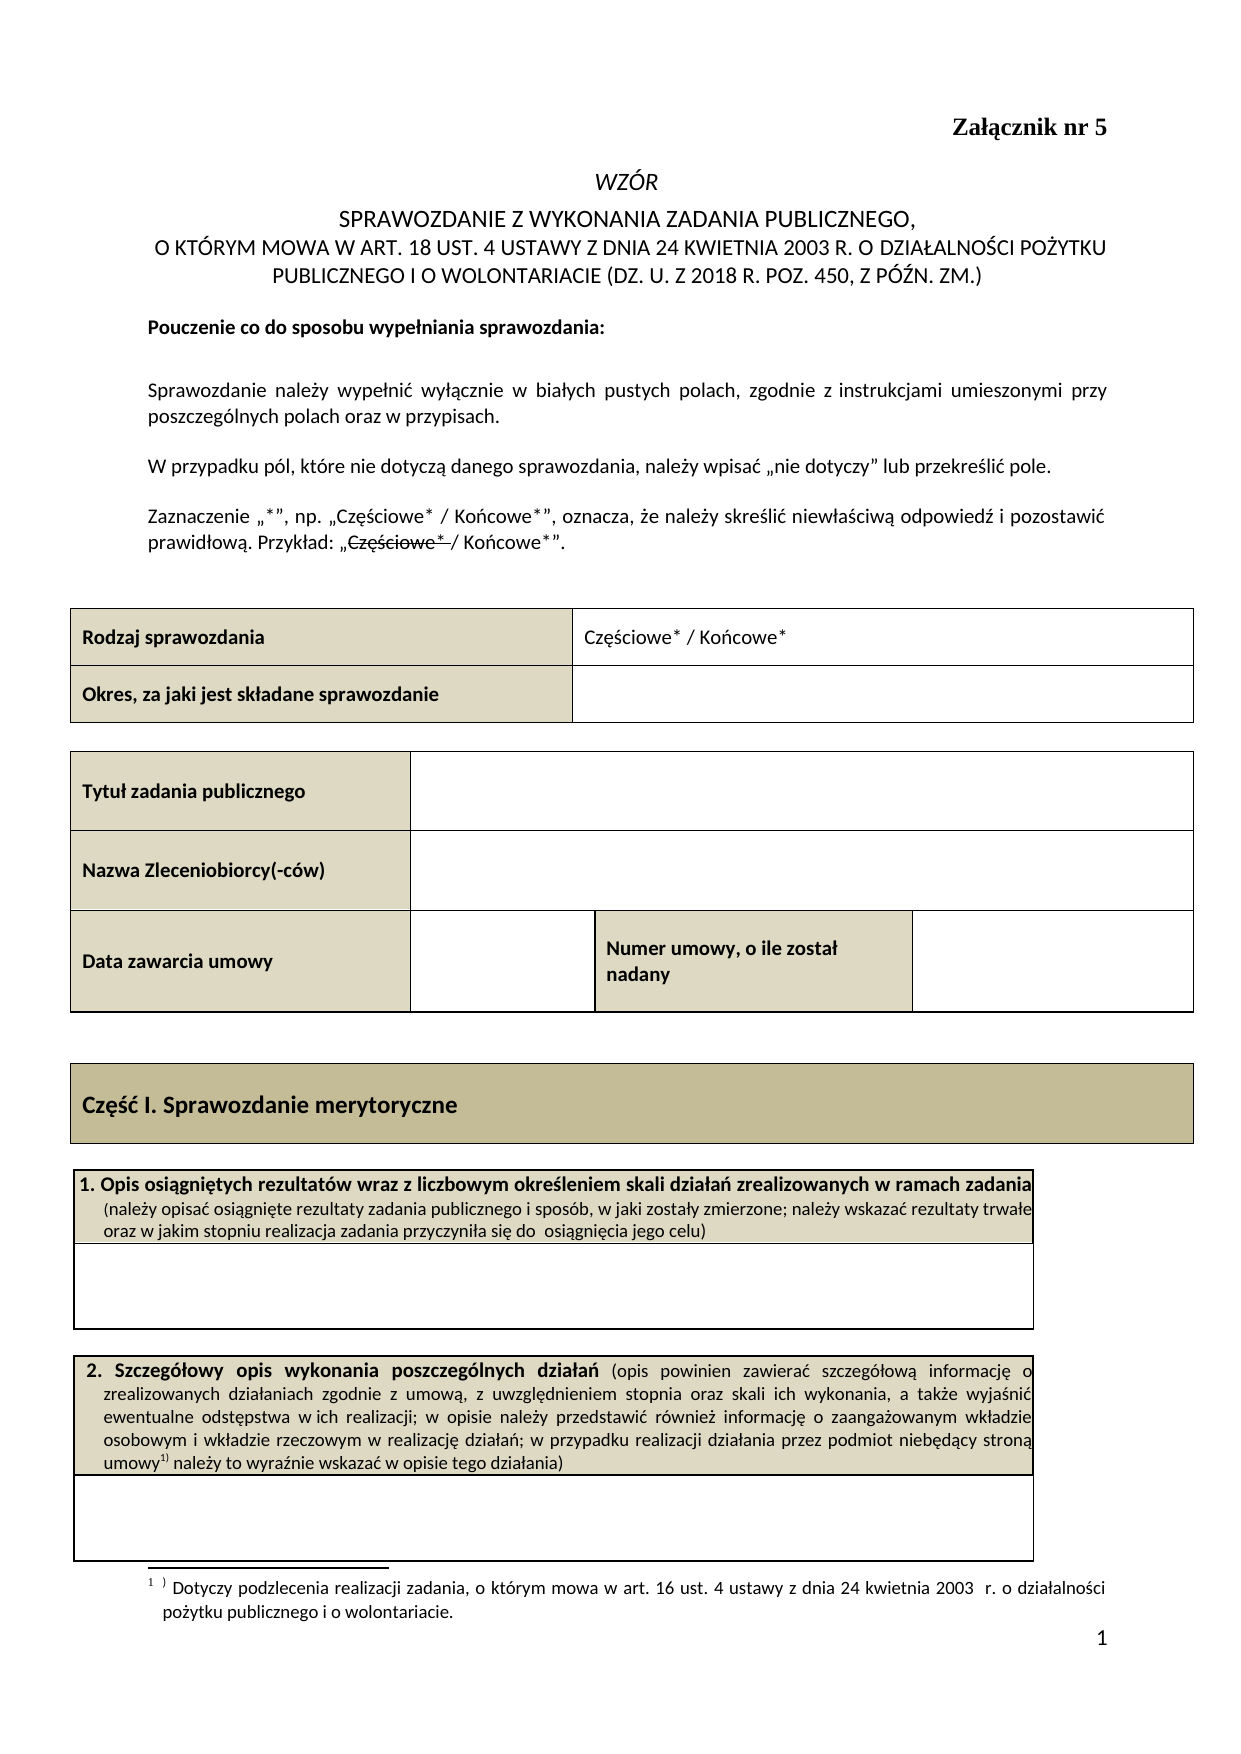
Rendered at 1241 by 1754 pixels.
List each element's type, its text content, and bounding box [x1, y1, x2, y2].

text Sprawozdanie należy wypełnić wyłącznie w białych pustych polach, zgodnie z instrukcjami umieszonymi przy poszczególnych polach oraz w przypisach. [148, 377, 1107, 428]
table_header Rodzaj sprawozdania [71, 609, 572, 665]
table_cell Data zawarcia umowy [71, 911, 410, 1011]
table_cell Nazwa Zleceniobiorcy(-ców) [71, 831, 410, 909]
text Załącznik nr 5 [148, 112, 1107, 141]
table_cell [573, 666, 1193, 722]
table_cell [75, 1244, 1033, 1328]
table_cell Okres, za jaki jest składane sprawozdanie [71, 666, 572, 722]
table_header Częściowe* / Końcowe* [573, 609, 1193, 665]
table_header Część I. Sprawozdanie merytoryczne [71, 1064, 1193, 1143]
table_header [411, 752, 1193, 830]
table_cell Numer umowy, o ile został nadany [596, 911, 912, 1011]
table_cell [411, 831, 1193, 909]
text O KTÓRYM MOWA W ART. 18 UST. 4 USTAWY Z DNIA 24 KWIETNIA 2003 R. O DZIAŁALNOŚCI POŻYTKU PUBLICZNEGO I O WOLONTARIACIE (DZ. U. Z 2018 R. POZ. 450, Z PÓŹN. ZM.) [148, 233, 1107, 289]
title WZÓR [148, 166, 1107, 196]
table_cell [75, 1476, 1033, 1560]
table_header 2. Szczegółowy opis wykonania poszczególnych działań (opis powinien zawierać szczegółową informację o zrealizowanych działaniach zgodnie z umową, z uwzględnieniem stopnia oraz skali ich wykonania, a także wyjaśnić ewentualne odstępstwa w ich realizacji; w opisie należy przedstawić również informację o zaangażowanym wkładzie osobowym i wkładzie rzeczowym w realizację działań; w przypadku realizacji działania przez podmiot niebędący stroną umowy) należy to wyraźnie wskazać w opisie tego działania) [75, 1357, 1032, 1474]
text SPRAWOZDANIE Z WYKONANIA ZADANIA PUBLICZNEGO, [148, 203, 1107, 233]
text Pouczenie co do sposobu wypełniania sprawozdania: [148, 314, 1240, 340]
text W przypadku pól, które nie dotyczą danego sprawozdania, należy wpisać „nie dotyczy” lub przekreślić pole. [148, 453, 1107, 479]
table_header 1. Opis osiągniętych rezultatów wraz z liczbowym określeniem skali działań zrealizowanych w ramach zadania (należy opisać osiągnięte rezultaty zadania publicznego i sposób, w jaki zostały zmierzone; należy wskazać rezultaty trwałe oraz w jakim stopniu realizacja zadania przyczyniła się do osiągnięcia jego celu) [75, 1171, 1032, 1242]
table_header Tytuł zadania publicznego [71, 752, 410, 830]
table_cell [411, 911, 594, 1011]
table_cell [913, 911, 1193, 1011]
text Zaznaczenie „*”, np. „Częściowe* / Końcowe*”, oznacza, że należy skreślić niewłaściwą odpowiedź i pozostawić prawidłową. Przykład: „Częściowe* / Końcowe*”. [148, 504, 1107, 554]
